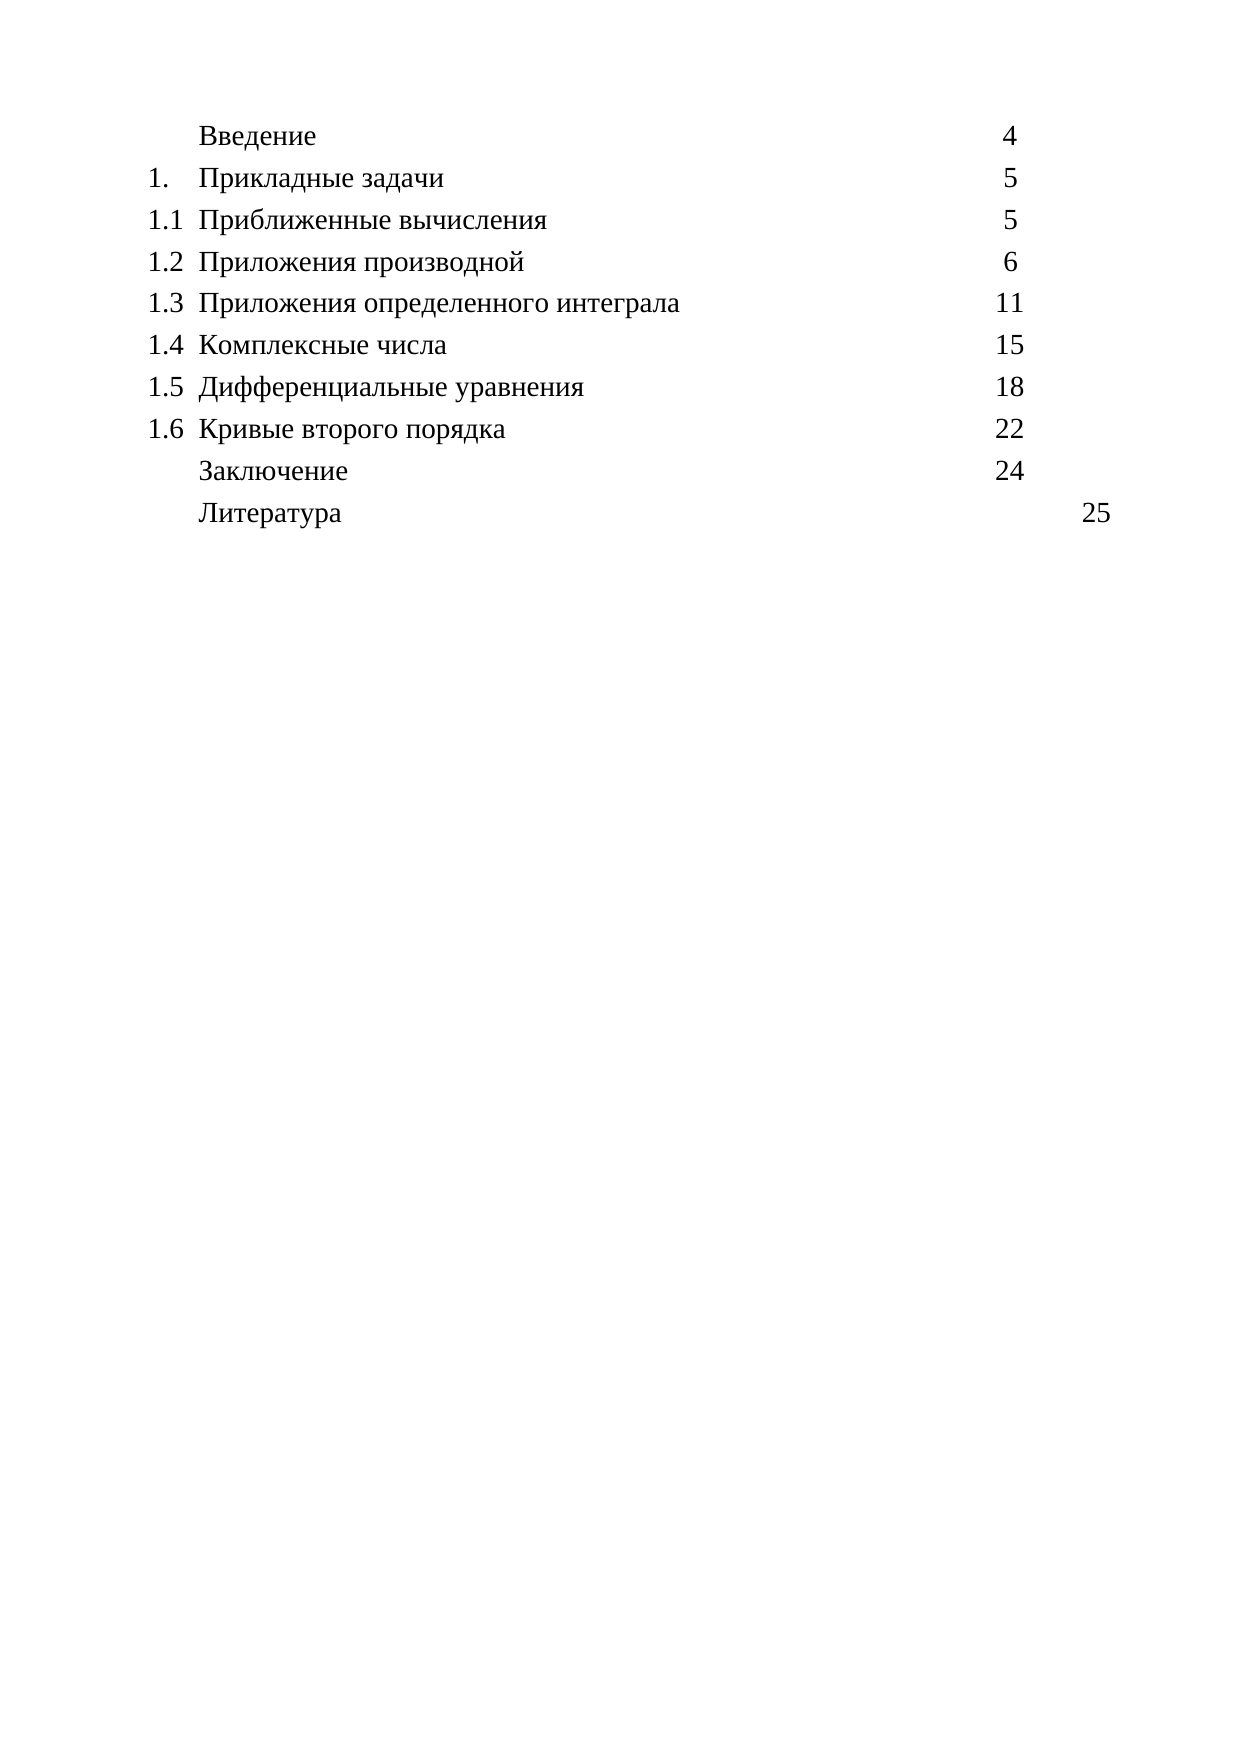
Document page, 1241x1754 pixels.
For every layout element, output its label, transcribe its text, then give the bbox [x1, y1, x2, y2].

list 1.4 Комплексные числа 15 [118, 327, 1122, 361]
list Литература 25 [118, 495, 1122, 528]
list 1.5 Дифференциальные уравнения 18 [118, 369, 1122, 403]
list Введение 4 [118, 118, 1122, 152]
list 1.6 Кривые второго порядка 22 [118, 411, 1122, 445]
list 1.3 Приложения определенного интеграла 11 [118, 286, 1122, 319]
list 1. Прикладные задачи 5 [118, 160, 1122, 193]
list Заключение 24 [118, 453, 1122, 487]
list 1.2 Приложения производной 6 [118, 244, 1122, 277]
list 1.1 Приближенные вычисления 5 [118, 202, 1122, 235]
